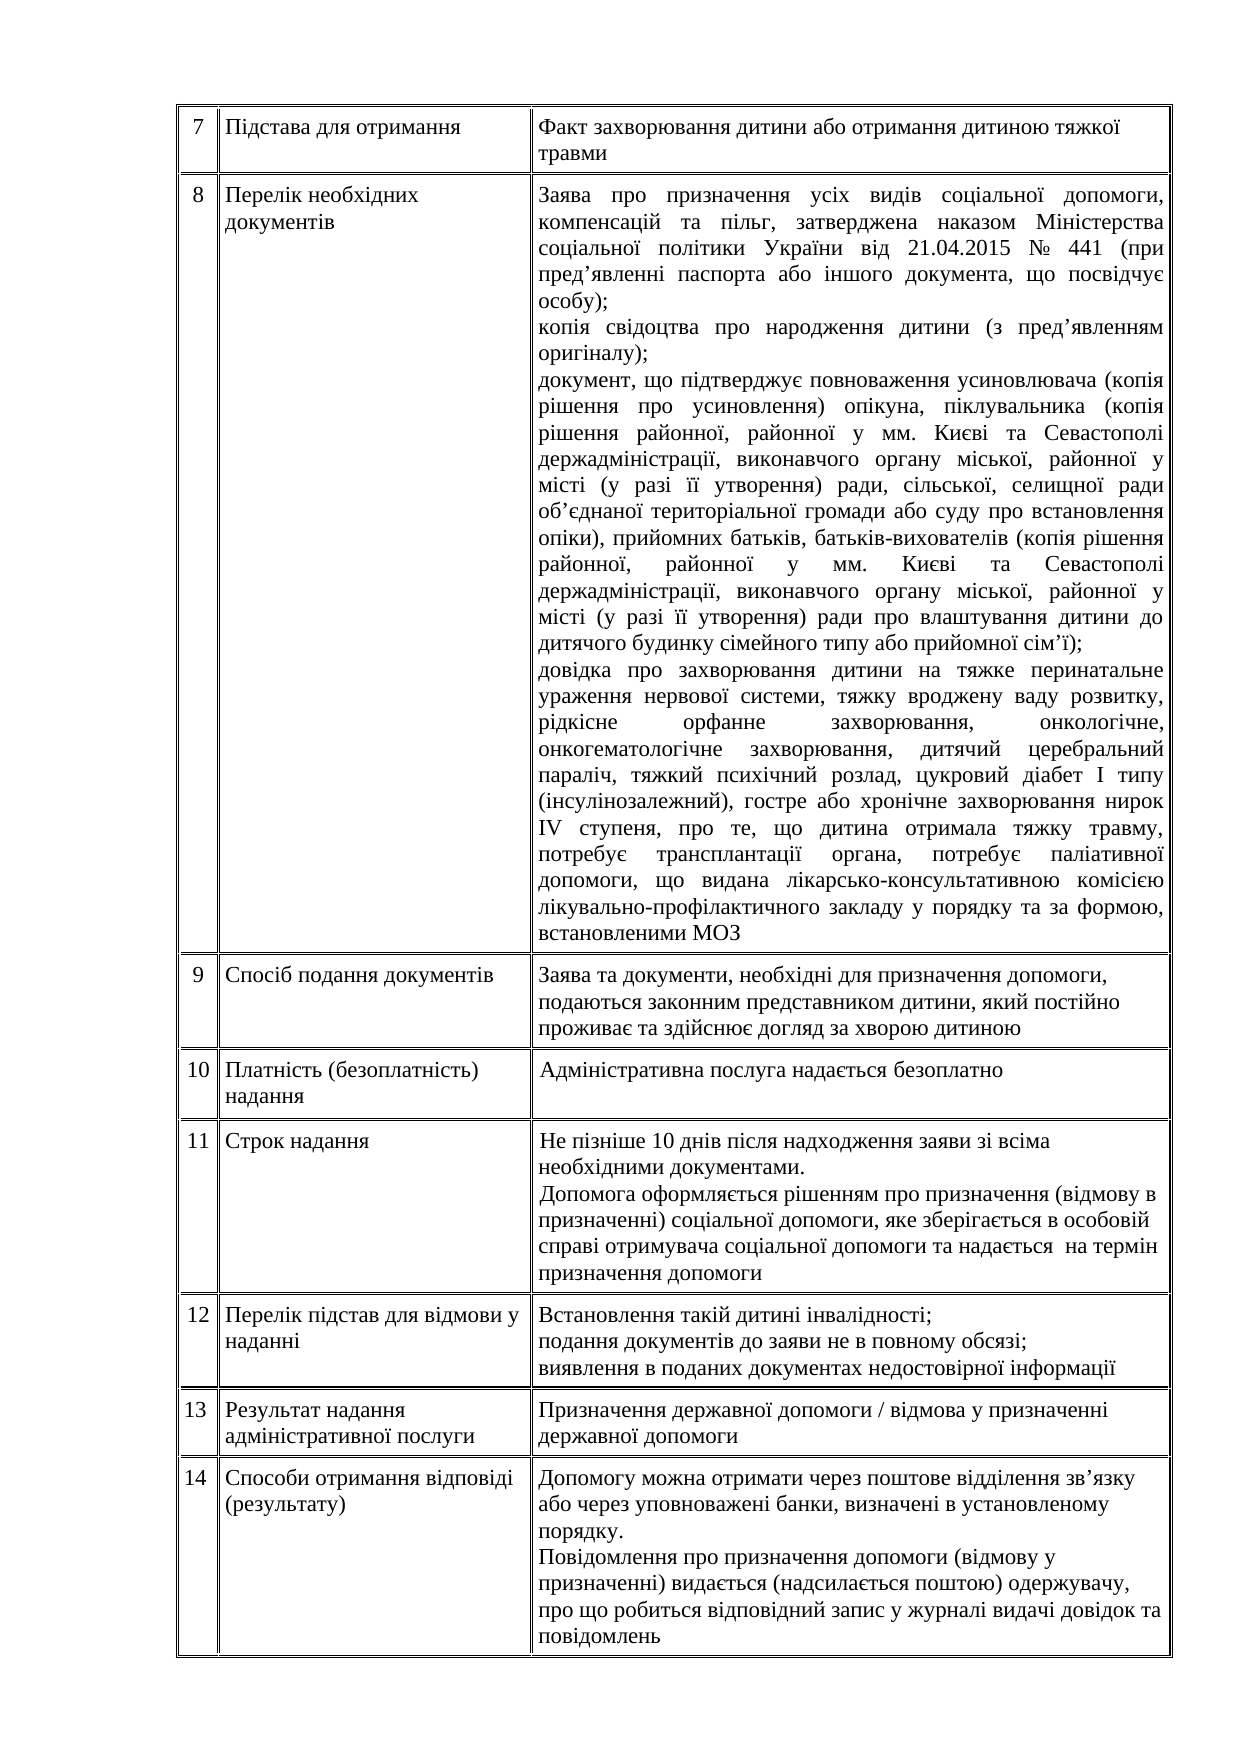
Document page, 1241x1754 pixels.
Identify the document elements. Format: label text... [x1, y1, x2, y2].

table_cell 11 [179, 1118, 217, 1291]
table_cell Адміністративна послуга надається безоплатно [532, 1047, 1171, 1117]
table_cell Заява та документи, необхідні для призначення допомоги, подаються законним представником дитини, який постійно проживає та здійснює догляд за хворою дитиною [532, 952, 1171, 1047]
table_cell 8 [177, 172, 219, 952]
table_cell Факт захворювання дитини або отримання дитиною тяжкої травми [532, 107, 1169, 172]
table_cell 7 [179, 107, 219, 172]
table_cell Підстава для отримання [219, 107, 532, 172]
table_cell Не пізніше 10 днів після надходження заяви зі всіма необхідними документами. Допомога оформляється рішенням про призначення (відмову в призначенні) соціальної допомоги, яке зберігається в особовій справі отримувача соціальної допомоги та надається на термін призначення допомоги [533, 1118, 1170, 1291]
table_cell Платність (безоплатність) надання [220, 1050, 530, 1117]
table_cell Перелік необхідних документів [220, 175, 530, 952]
table_cell Призначення державної допомоги / відмова у призначенні державної допомоги [533, 1386, 1170, 1454]
table_cell Встановлення такій дитині інвалідності; подання документів до заяви не в повному обсязі; виявлення в поданих документах недостовірної інформації [533, 1291, 1170, 1386]
table_cell 13 [179, 1386, 217, 1454]
table_cell Способи отримання відповіді (результату) [219, 1458, 532, 1655]
table_cell 14 [179, 1455, 219, 1655]
table_cell Допомогу можна отримати через поштове відділення зв’язку або через уповноважені банки, визначені в установленому порядку. Повідомлення про призначення допомоги (відмову у призначенні) видається (надсилається поштою) одержувачу, про що робиться відповідний запис у журналі видачі довідок та повідомлень [532, 1455, 1170, 1655]
table_cell Строк надання [220, 1121, 530, 1291]
table_cell Спосіб подання документів [220, 955, 530, 1047]
table_cell 9 [177, 952, 219, 1047]
table_cell 12 [179, 1291, 217, 1386]
table_cell Заява про призначення усіх видів соціальної допомоги, компенсацій та пільг, затверджена наказом Міністерства соціальної політики України від 21.04.2015 № 441 (при пред’явленні паспорта або іншого документа, що посвідчує особу); копія свідоцтва про народження дитини (з пред’явленням оригіналу); документ, що підтверджує повноваження усиновлювача (копія рішення про усиновлення) опікуна, піклувальника (копія рішення районної, районної у мм. Києві та Севастополі держадміністрації, виконавчого органу міської, районної у місті (у разі її утворення) ради, сільської, селищної ради об’єднаної територіальної громади або суду про встановлення опіки), прийомних батьків, батьків-вихователів (копія рішення районної, районної у мм. Києві та Севастополі держадміністрації, виконавчого органу міської, районної у місті (у разі її утворення) ради про влаштування дитини до дитячого будинку сімейного типу або прийомної сім’ї); довідка про захворювання дитини на тяжке перинатальне ураження нервової системи, тяжку вроджену ваду розвитку, рідкісне орфанне захворювання, онкологічне, онкогематологічне захворювання, дитячий церебральний параліч, тяжкий психічний розлад, цукровий діабет I типу (інсулінозалежний), гостре або хронічне захворювання нирок IV ступеня, про те, що дитина отримала тяжку травму, потребує трансплантації органа, потребує паліативної допомоги, що видана лікарсько-консультативною комісією лікувально-профілактичного закладу у порядку та за формою, встановленими МОЗ [532, 172, 1171, 952]
table_cell 10 [177, 1047, 219, 1117]
table_cell Результат надання адміністративної послуги [220, 1390, 530, 1454]
table_cell Перелік підстав для відмови у наданні [220, 1295, 530, 1386]
